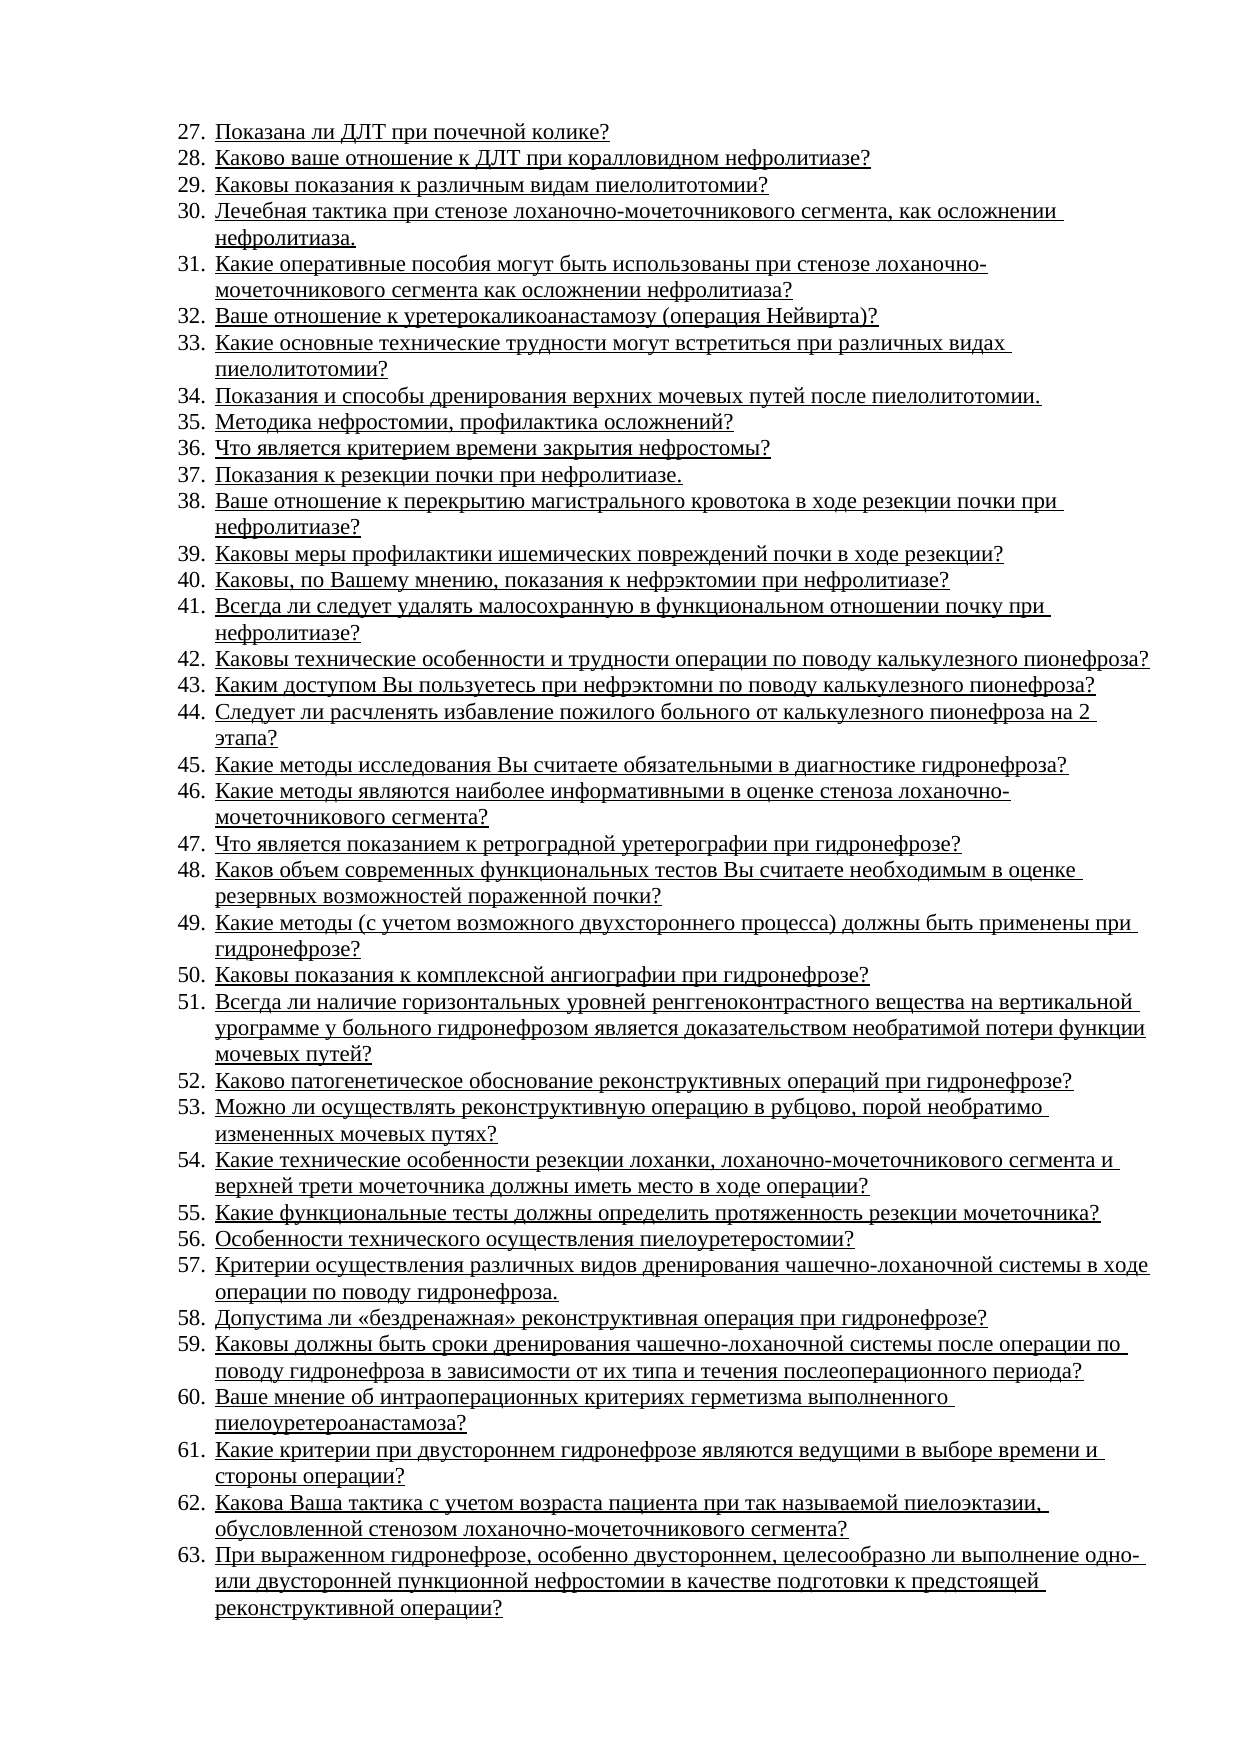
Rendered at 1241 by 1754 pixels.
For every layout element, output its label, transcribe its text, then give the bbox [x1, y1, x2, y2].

list Ваше мнение об интраоперационных критериях герметизма выполненного пиелоуретероанастамоза? [177, 1383, 1152, 1436]
list Критерии осуществления различных видов дренирования чашечно-лоханочной системы в ходе операции по поводу гидронефроза. [177, 1251, 1152, 1304]
list Всегда ли следует удалять малосохранную в функциональном отношении почку при нефролитиазе? [177, 592, 1152, 645]
list Показана ли ДЛТ при почечной колике? [177, 118, 1152, 144]
list Каковы технические особенности и трудности операции по поводу калькулезного пионефроза? [177, 645, 1152, 672]
list Каков объем современных функциональных тестов Вы считаете необходимым в оценке резервных возможностей пораженной почки? [177, 856, 1152, 909]
list Каким доступом Вы пользуетесь при нефрэктомни по поводу калькулезного пионефроза? [177, 672, 1152, 698]
list Методика нефростомии, профилактика осложнений? [177, 408, 1152, 434]
list Показания к резекции почки при нефролитиазе. [177, 461, 1152, 487]
list Каково патогенетическое обоснование реконструктивных операций при гидронефрозе? [177, 1067, 1152, 1093]
list Ваше отношение к уретерокаликоанастамозу (операция Нейвирта)? [177, 303, 1152, 329]
list Ваше отношение к перекрытию магистрального кровотока в ходе резекции почки при нефролитиазе? [177, 487, 1152, 540]
list Какова Ваша тактика с учетом возраста пациента при так называемой пиелоэктазии, обусловленной стенозом лоханочно-мочеточникового сегмента? [177, 1488, 1152, 1541]
list Какие методы (с учетом возможного двухстороннего процесса) должны быть применены при гидронефрозе? [177, 909, 1152, 961]
list Особенности технического осуществления пиелоуретеростомии? [177, 1225, 1152, 1251]
list Каково ваше отношение к ДЛТ при коралловидном нефролитиазе? [177, 144, 1152, 171]
list Всегда ли наличие горизонтальных уровней ренггеноконтрастного вещества на вертикальной урограмме у больного гидронефрозом является доказательством необратимой потери функции мочевых путей? [177, 988, 1152, 1067]
list Что является критерием времени закрытия нефростомы? [177, 434, 1152, 461]
list Какие основные технические трудности могут встретиться при различных видах пиелолитотомии? [177, 329, 1152, 382]
list Какие методы являются наиболее информативными в оценке стеноза лоханочно-мочеточникового сегмента? [177, 777, 1152, 830]
list Каковы, по Вашему мнению, показания к нефрэктомии при нефролитиазе? [177, 566, 1152, 592]
list Каковы показания к комплексной ангиографии при гидронефрозе? [177, 961, 1152, 988]
list Лечебная тактика при стенозе лоханочно-мочеточникового сегмента, как осложнении нефролитиаза. [177, 197, 1152, 250]
list Какие критерии при двустороннем гидронефрозе являются ведущими в выборе времени и стороны операции? [177, 1436, 1152, 1488]
list Каковы показания к различным видам пиелолитотомии? [177, 171, 1152, 197]
list Каковы должны быть сроки дренирования чашечно-лоханочной системы после операции по поводу гидронефроза в зависимости от их типа и течения послеоперационного периода? [177, 1330, 1152, 1383]
list Какие технические особенности резекции лоханки, лоханочно-мочеточникового сегмента и верхней трети мочеточника должны иметь место в ходе операции? [177, 1146, 1152, 1199]
list Каковы меры профилактики ишемических повреждений почки в ходе резекции? [177, 540, 1152, 566]
list Допустима ли «бездренажная» реконструктивная операция при гидронефрозе? [177, 1304, 1152, 1330]
list Что является показанием к ретроградной уретерографии при гидронефрозе? [177, 830, 1152, 856]
list При выраженном гидронефрозе, особенно двустороннем, целесообразно ли выполнение одно- или двусторонней пункционной нефростомии в качестве подготовки к предстоящей реконструктивной операции? [177, 1541, 1152, 1620]
list Какие функциональные тесты должны определить протяженность резекции мочеточника? [177, 1199, 1152, 1225]
list Какие оперативные пособия могут быть использованы при стенозе лоханочно-мочеточникового сегмента как осложнении нефролитиаза? [177, 250, 1152, 303]
list Следует ли расчленять избавление пожилого больного от калькулезного пионефроза на 2 этапа? [177, 698, 1152, 751]
list Можно ли осуществлять реконструктивную операцию в рубцово, порой необратимо измененных мочевых путях? [177, 1093, 1152, 1146]
list Показания и способы дренирования верхних мочевых путей после пиелолитотомии. [177, 382, 1152, 408]
list Какие методы исследования Вы считаете обязательными в диагностике гидронефроза? [177, 751, 1152, 777]
